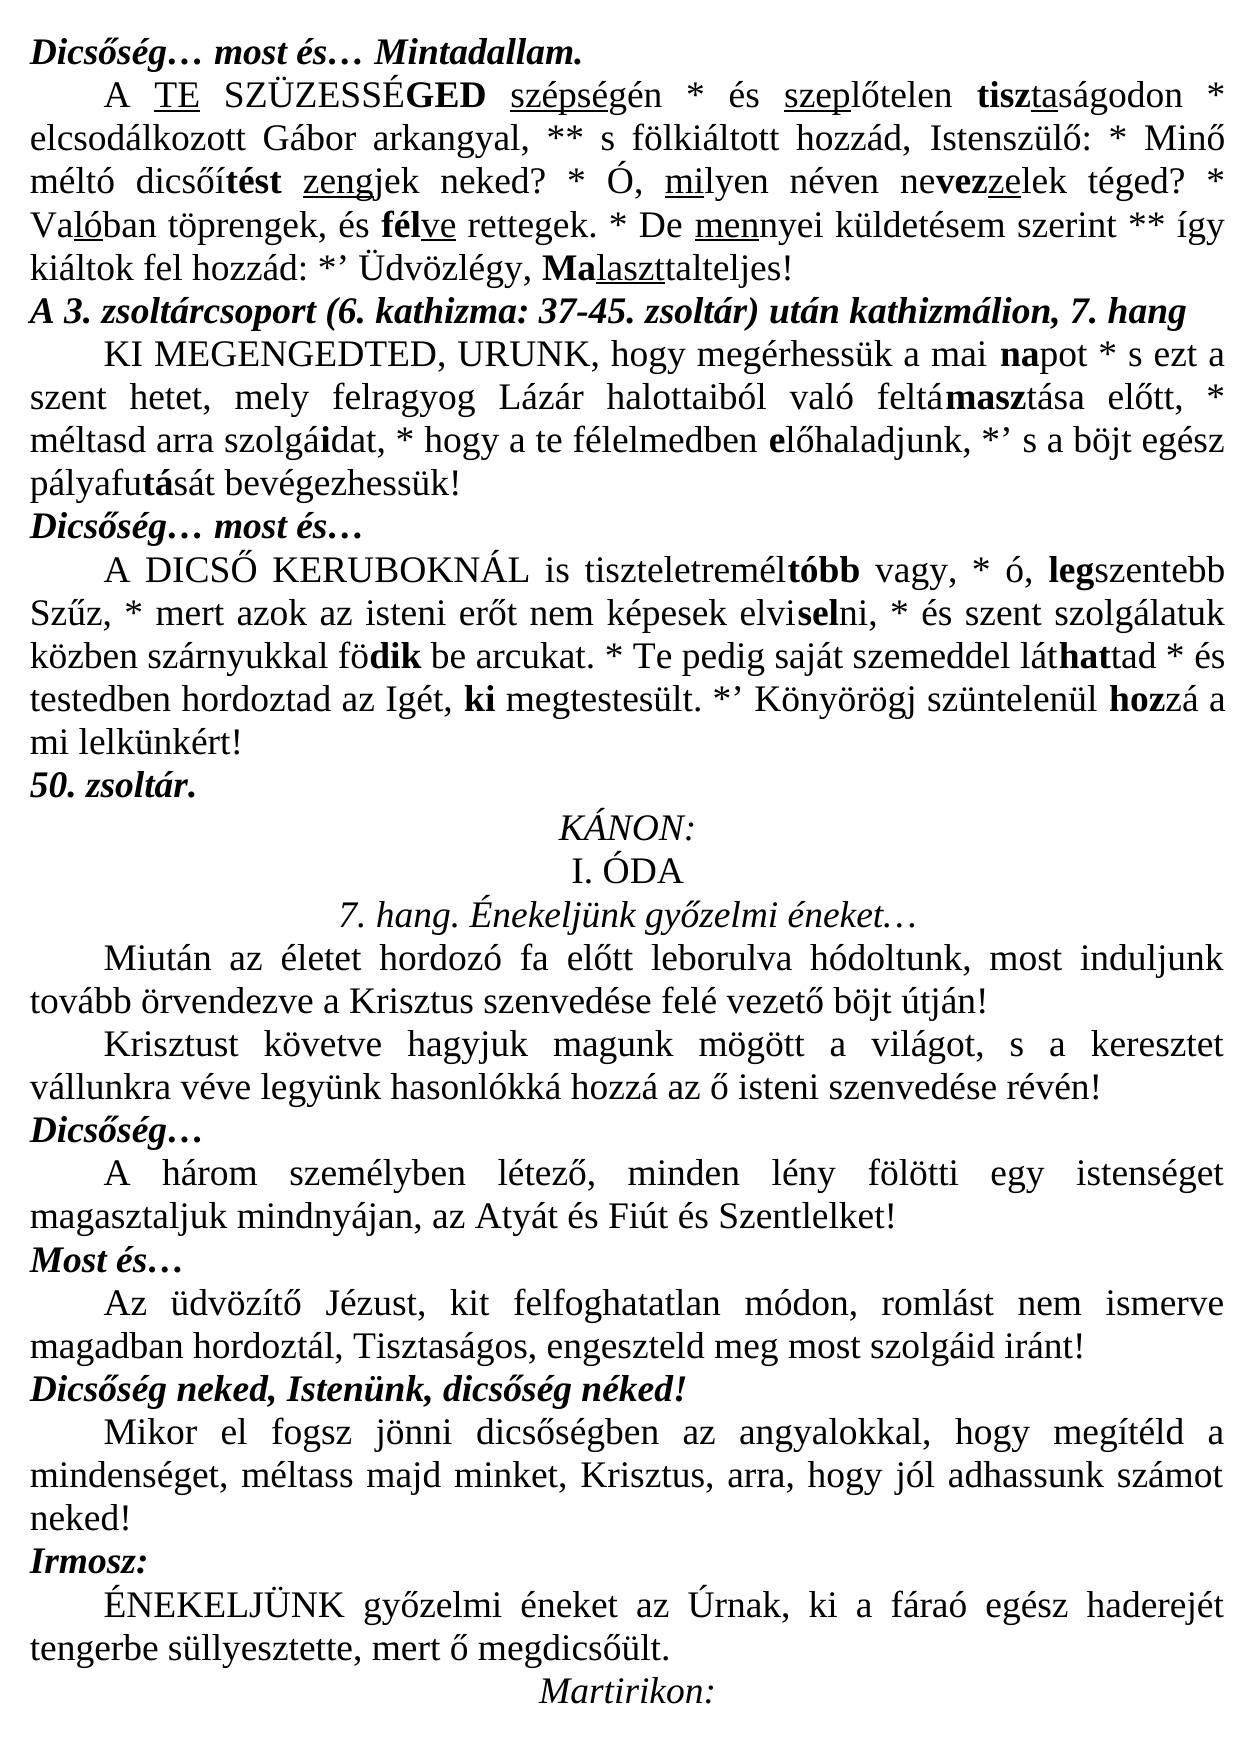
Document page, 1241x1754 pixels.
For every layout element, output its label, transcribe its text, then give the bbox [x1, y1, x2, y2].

text 50. zsoltár. [29, 763, 1226, 806]
text ÉNEKELJÜNK győzelmi éneket az Úrnak, ki a fáraó egész haderejét tengerbe süllyesztette, mert ő megdicsőült. [29, 1582, 1226, 1668]
text A TE SZÜZESSÉGED szépségén * és szeplőtelen tisztaságodon * elcsodálkozott Gábor arkangyal, ** s fölkiáltott hozzád, Istenszülő: * Minő méltó dicsőítést zengjek neked? * Ó, milyen néven nevezzelek téged? * Valóban töprengek, és félve rettegek. * De mennyei küldetésem szerint ** így kiáltok fel hozzád: *’ Üdvözlégy, Malaszttalteljes! [29, 73, 1226, 288]
subtitle 7. hang. Énekeljünk győzelmi éneket… [29, 892, 1226, 935]
text Az üdvözítő Jézust, kit felfoghatatlan módon, romlást nem ismerve magadban hordoztál, Tisztaságos, engeszteld meg most szolgáid iránt! [29, 1280, 1226, 1366]
text Krisztust követve hagyjuk magunk mögött a világot, s a keresztet vállunkra véve legyünk hasonlókká hozzá az ő isteni szenvedése révén! [29, 1021, 1226, 1108]
text Dicsőség… most és… Mintadallam. [29, 29, 1226, 73]
text Most és… [29, 1237, 1226, 1280]
text A 3. zsoltárcsoport (6. kathizma: 37-45. zsoltár) után kathizmálion, 7. hang [29, 288, 1226, 331]
text Mikor el fogsz jönni dicsőségben az angyalokkal, hogy megítéld a mindenséget, méltass majd minket, Krisztus, arra, hogy jól adhassunk számot neked! [29, 1409, 1226, 1539]
text Dicsőség… most és… [29, 504, 1226, 547]
text Martirikon: [29, 1668, 1226, 1711]
text KÁNON: [29, 806, 1226, 849]
text A DICSŐ KERUBOKNÁL is tiszteletreméltóbb vagy, * ó, legszentebb Szűz, * mert azok az isteni erőt nem képesek elviselni, * és szent szolgálatuk közben szárnyukkal födik be arcukat. * Te pedig saját szemeddel láthattad * és testedben hordoztad az Igét, ki megtestesült. *’ Könyörögj szüntelenül hozzá a mi lelkünkért! [29, 547, 1226, 763]
text A három személyben létező, minden lény fölötti egy istenséget magasztaljuk mindnyájan, az Atyát és Fiút és Szentlelket! [29, 1151, 1226, 1237]
subtitle I. ÓDA [29, 849, 1226, 892]
text Dicsőség neked, Istenünk, dicsőség néked! [29, 1366, 1226, 1409]
text Dicsőség… [29, 1108, 1226, 1151]
text Irmosz: [29, 1539, 1226, 1582]
text Miután az életet hordozó fa előtt leborulva hódoltunk, most induljunk tovább örvendezve a Krisztus szenvedése felé vezető böjt útján! [29, 935, 1226, 1021]
text KI MEGENGEDTED, URUNK, hogy megérhessük a mai napot * s ezt a szent hetet, mely felragyog Lázár halottaiból való feltámasztása előtt, * méltasd arra szolgáidat, * hogy a te félelmedben előhaladjunk, *’ s a böjt egész pályafutását bevégezhessük! [29, 331, 1226, 504]
